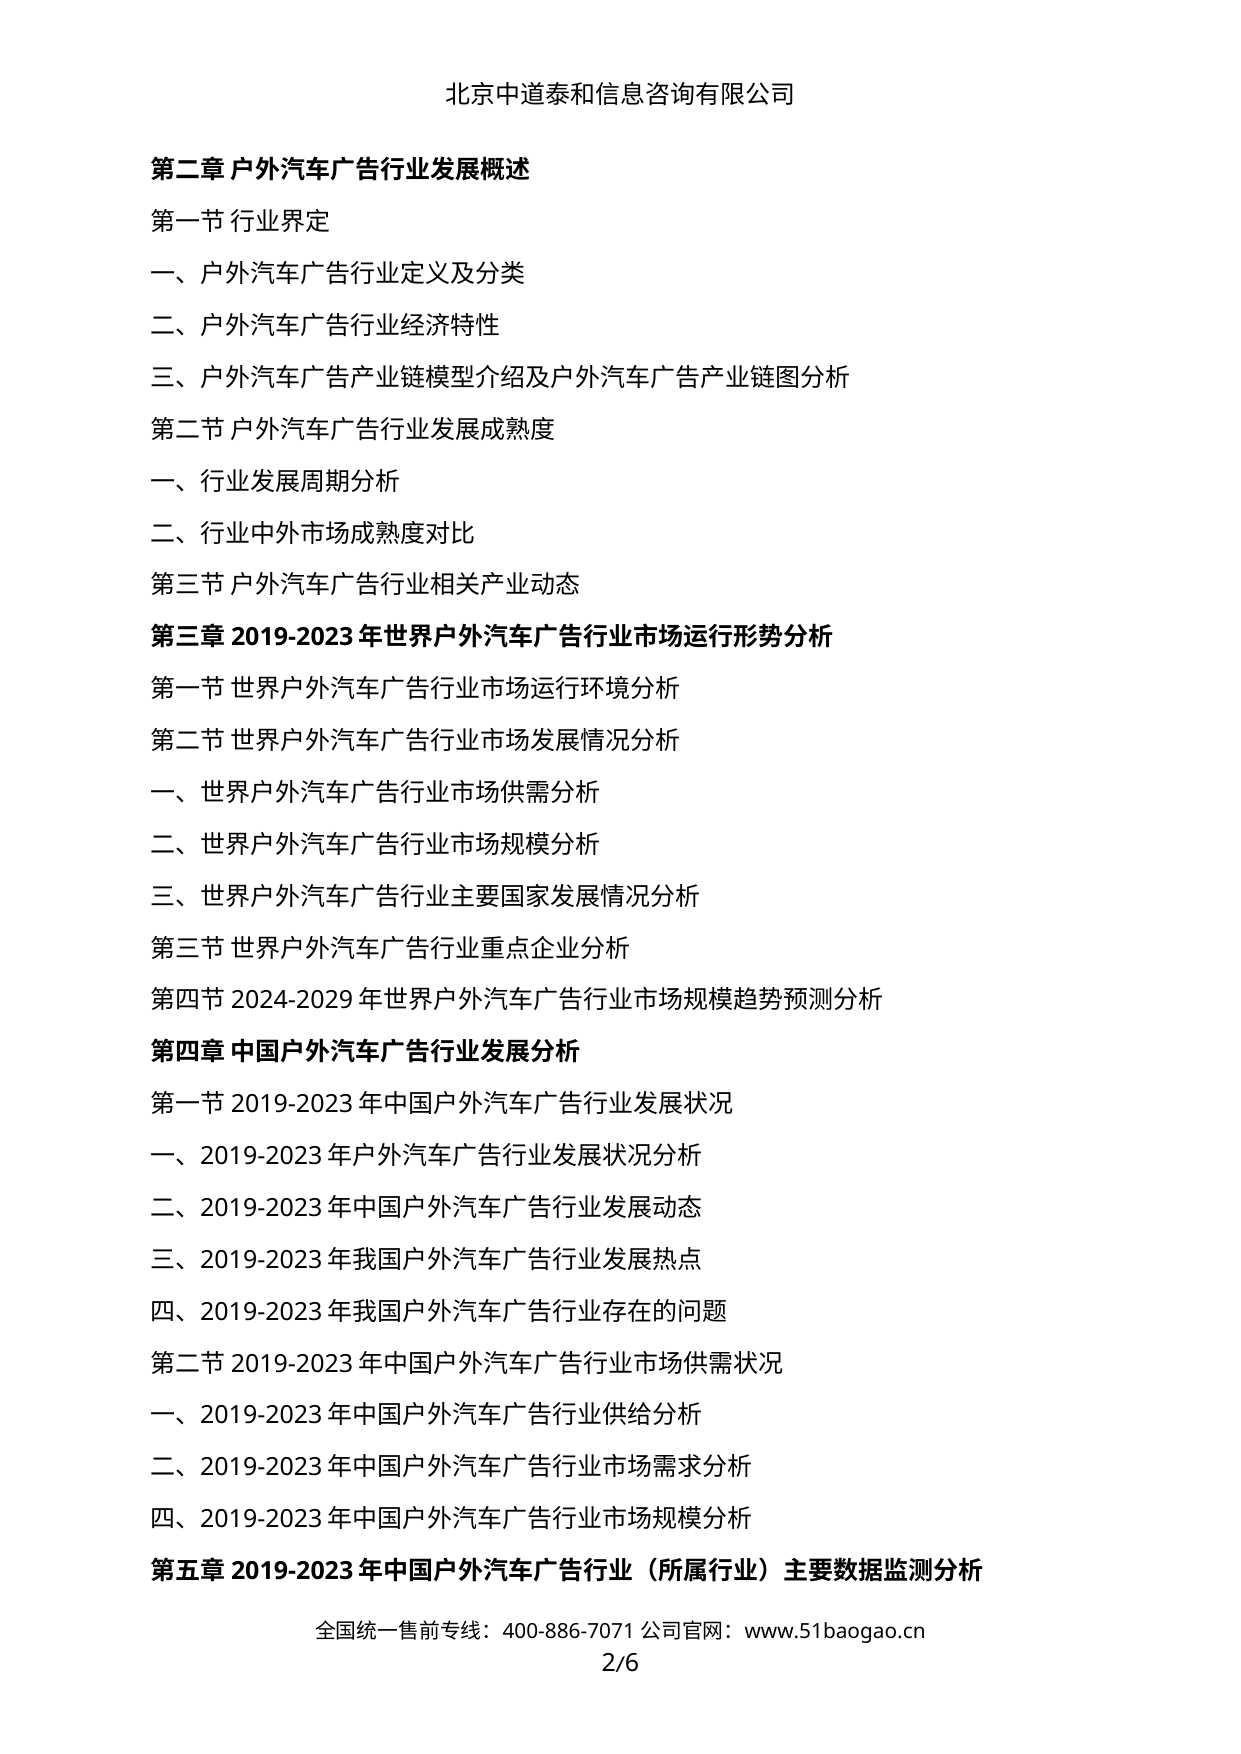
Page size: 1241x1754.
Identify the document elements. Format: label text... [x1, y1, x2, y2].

text 三、户外汽车广告产业链模型介绍及户外汽车广告产业链图分析 [150, 357, 1090, 394]
text 第二节 2019-2023年中国户外汽车广告行业市场供需状况 [150, 1343, 1090, 1379]
text 一、行业发展周期分析 [150, 461, 1090, 497]
text 第二章 户外汽车广告行业发展概述 [150, 150, 1090, 186]
text 一、世界户外汽车广告行业市场供需分析 [150, 772, 1090, 809]
text 一、2019-2023年户外汽车广告行业发展状况分析 [150, 1136, 1090, 1172]
text 一、户外汽车广告行业定义及分类 [150, 254, 1090, 290]
text 第三节 户外汽车广告行业相关产业动态 [150, 565, 1090, 601]
text 第二节 户外汽车广告行业发展成熟度 [150, 409, 1090, 446]
text 第三节 世界户外汽车广告行业重点企业分析 [150, 928, 1090, 964]
text 第二节 世界户外汽车广告行业市场发展情况分析 [150, 721, 1090, 757]
text 第四章 中国户外汽车广告行业发展分析 [150, 1032, 1090, 1068]
text 三、世界户外汽车广告行业主要国家发展情况分析 [150, 876, 1090, 912]
text 第四节 2024-2029年世界户外汽车广告行业市场规模趋势预测分析 [150, 980, 1090, 1016]
text 三、2019-2023年我国户外汽车广告行业发展热点 [150, 1239, 1090, 1276]
text 一、2019-2023年中国户外汽车广告行业供给分析 [150, 1395, 1090, 1431]
text 二、行业中外市场成熟度对比 [150, 513, 1090, 549]
text 二、世界户外汽车广告行业市场规模分析 [150, 824, 1090, 861]
text 二、2019-2023年中国户外汽车广告行业发展动态 [150, 1187, 1090, 1224]
text 第三章 2019-2023年世界户外汽车广告行业市场运行形势分析 [150, 617, 1090, 653]
text 第五章 2019-2023年中国户外汽车广告行业（所属行业）主要数据监测分析 [150, 1551, 1090, 1587]
text 四、2019-2023年中国户外汽车广告行业市场规模分析 [150, 1499, 1090, 1535]
text 二、2019-2023年中国户外汽车广告行业市场需求分析 [150, 1447, 1090, 1483]
text 四、2019-2023年我国户外汽车广告行业存在的问题 [150, 1291, 1090, 1327]
text 第一节 世界户外汽车广告行业市场运行环境分析 [150, 669, 1090, 705]
text 二、户外汽车广告行业经济特性 [150, 306, 1090, 342]
text 第一节 2019-2023年中国户外汽车广告行业发展状况 [150, 1084, 1090, 1120]
text 第一节 行业界定 [150, 202, 1090, 238]
